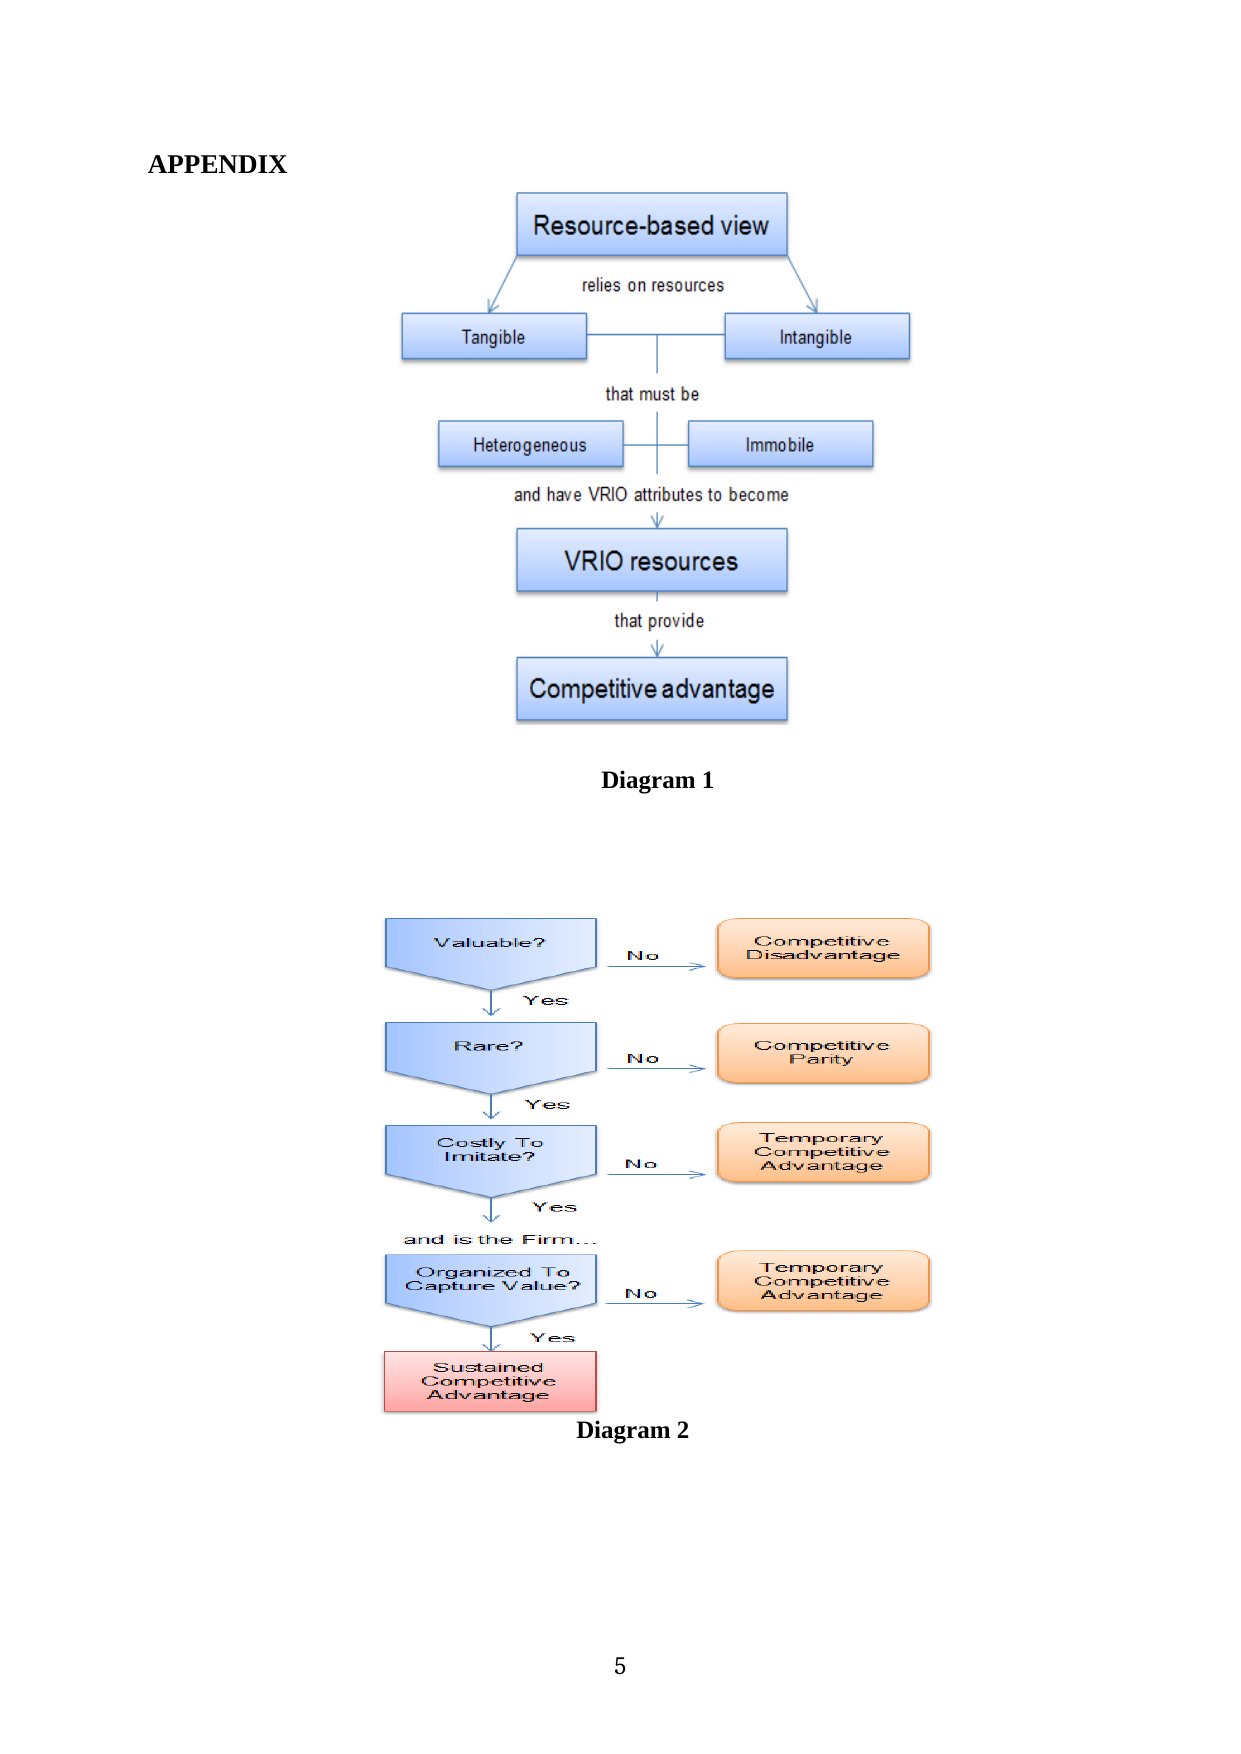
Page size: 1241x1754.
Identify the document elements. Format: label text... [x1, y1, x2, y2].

picture [330, 909, 933, 1416]
text Diagram 1 [148, 765, 1092, 794]
picture [398, 191, 914, 725]
text Diagram 2 [148, 1415, 1092, 1444]
text APPENDIX [148, 148, 1092, 179]
